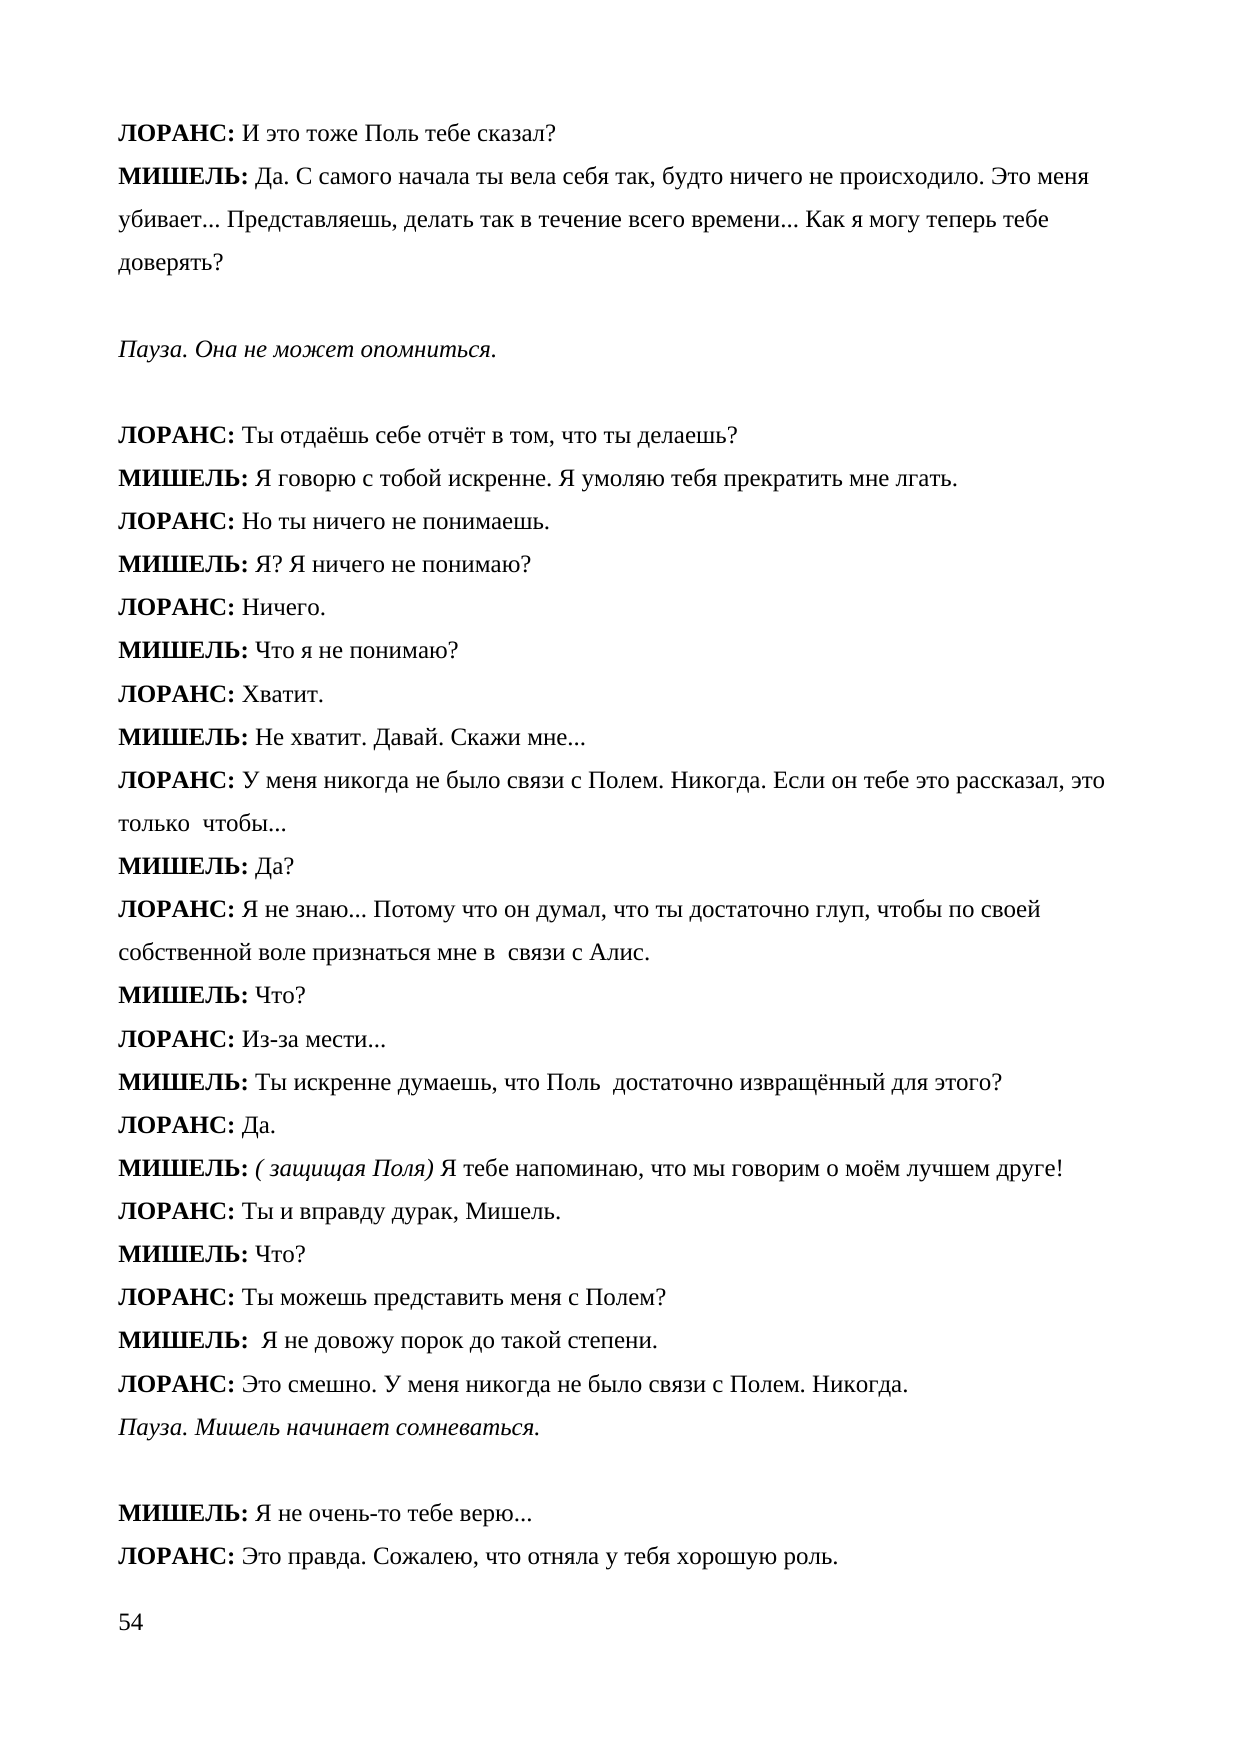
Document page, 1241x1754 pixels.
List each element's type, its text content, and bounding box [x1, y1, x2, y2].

text ЛОРАНС: У меня никогда не было связи с Полем. Никогда. Если он тебе это рассказал, это только чтобы... [118, 765, 1122, 837]
text МИШЕЛЬ: Что? [118, 981, 1122, 1009]
text ЛОРАНС: Ничего. [118, 592, 1122, 621]
text ЛОРАНС: Ты отдаёшь себе отчёт в том, что ты делаешь? [118, 420, 1122, 449]
text МИШЕЛЬ: ( защищая Поля) Я тебе напоминаю, что мы говорим о моём лучшем друге! [118, 1153, 1122, 1182]
text ЛОРАНС: Из-за мести... [118, 1024, 1122, 1052]
text Пауза. Она не может опомниться. [118, 334, 1122, 362]
text МИШЕЛЬ: Что я не понимаю? [118, 636, 1122, 664]
text МИШЕЛЬ: Я говорю с тобой искренне. Я умоляю тебя прекратить мне лгать. [118, 463, 1122, 492]
text МИШЕЛЬ: Да? [118, 851, 1122, 880]
text МИШЕЛЬ: Я не очень-то тебе верю... [118, 1498, 1122, 1527]
text Пауза. Мишель начинает сомневаться. [118, 1412, 1122, 1441]
text МИШЕЛЬ: Я? Я ничего не понимаю? [118, 549, 1122, 578]
text ЛОРАНС: Это смешно. У меня никогда не было связи с Полем. Никогда. [118, 1369, 1122, 1397]
text МИШЕЛЬ: Не хватит. Давай. Скажи мне... [118, 722, 1122, 751]
text МИШЕЛЬ: Ты искренне думаешь, что Поль достаточно извращённый для этого? [118, 1067, 1122, 1096]
text ЛОРАНС: Хватит. [118, 679, 1122, 707]
text ЛОРАНС: Я не знаю... Потому что он думал, что ты достаточно глуп, чтобы по своей собственной воле признаться мне в связи с Алис. [118, 894, 1122, 966]
text ЛОРАНС: И это тоже Поль тебе сказал? [118, 118, 1122, 147]
text ЛОРАНС: Это правда. Сожалею, что отняла у тебя хорошую роль. [118, 1541, 1122, 1570]
text МИШЕЛЬ: Что? [118, 1239, 1122, 1268]
text МИШЕЛЬ: Да. С самого начала ты вела себя так, будто ничего не происходило. Это меня убивает... Представляешь, делать так в течение всего времени... Как я могу теперь тебе доверять? [118, 161, 1122, 276]
text ЛОРАНС: Но ты ничего не понимаешь. [118, 506, 1122, 535]
text МИШЕЛЬ: Я не довожу порок до такой степени. [118, 1326, 1122, 1354]
text ЛОРАНС: Да. [118, 1110, 1122, 1139]
text ЛОРАНС: Ты и вправду дурак, Мишель. [118, 1196, 1122, 1225]
text ЛОРАНС: Ты можешь представить меня с Полем? [118, 1282, 1122, 1311]
